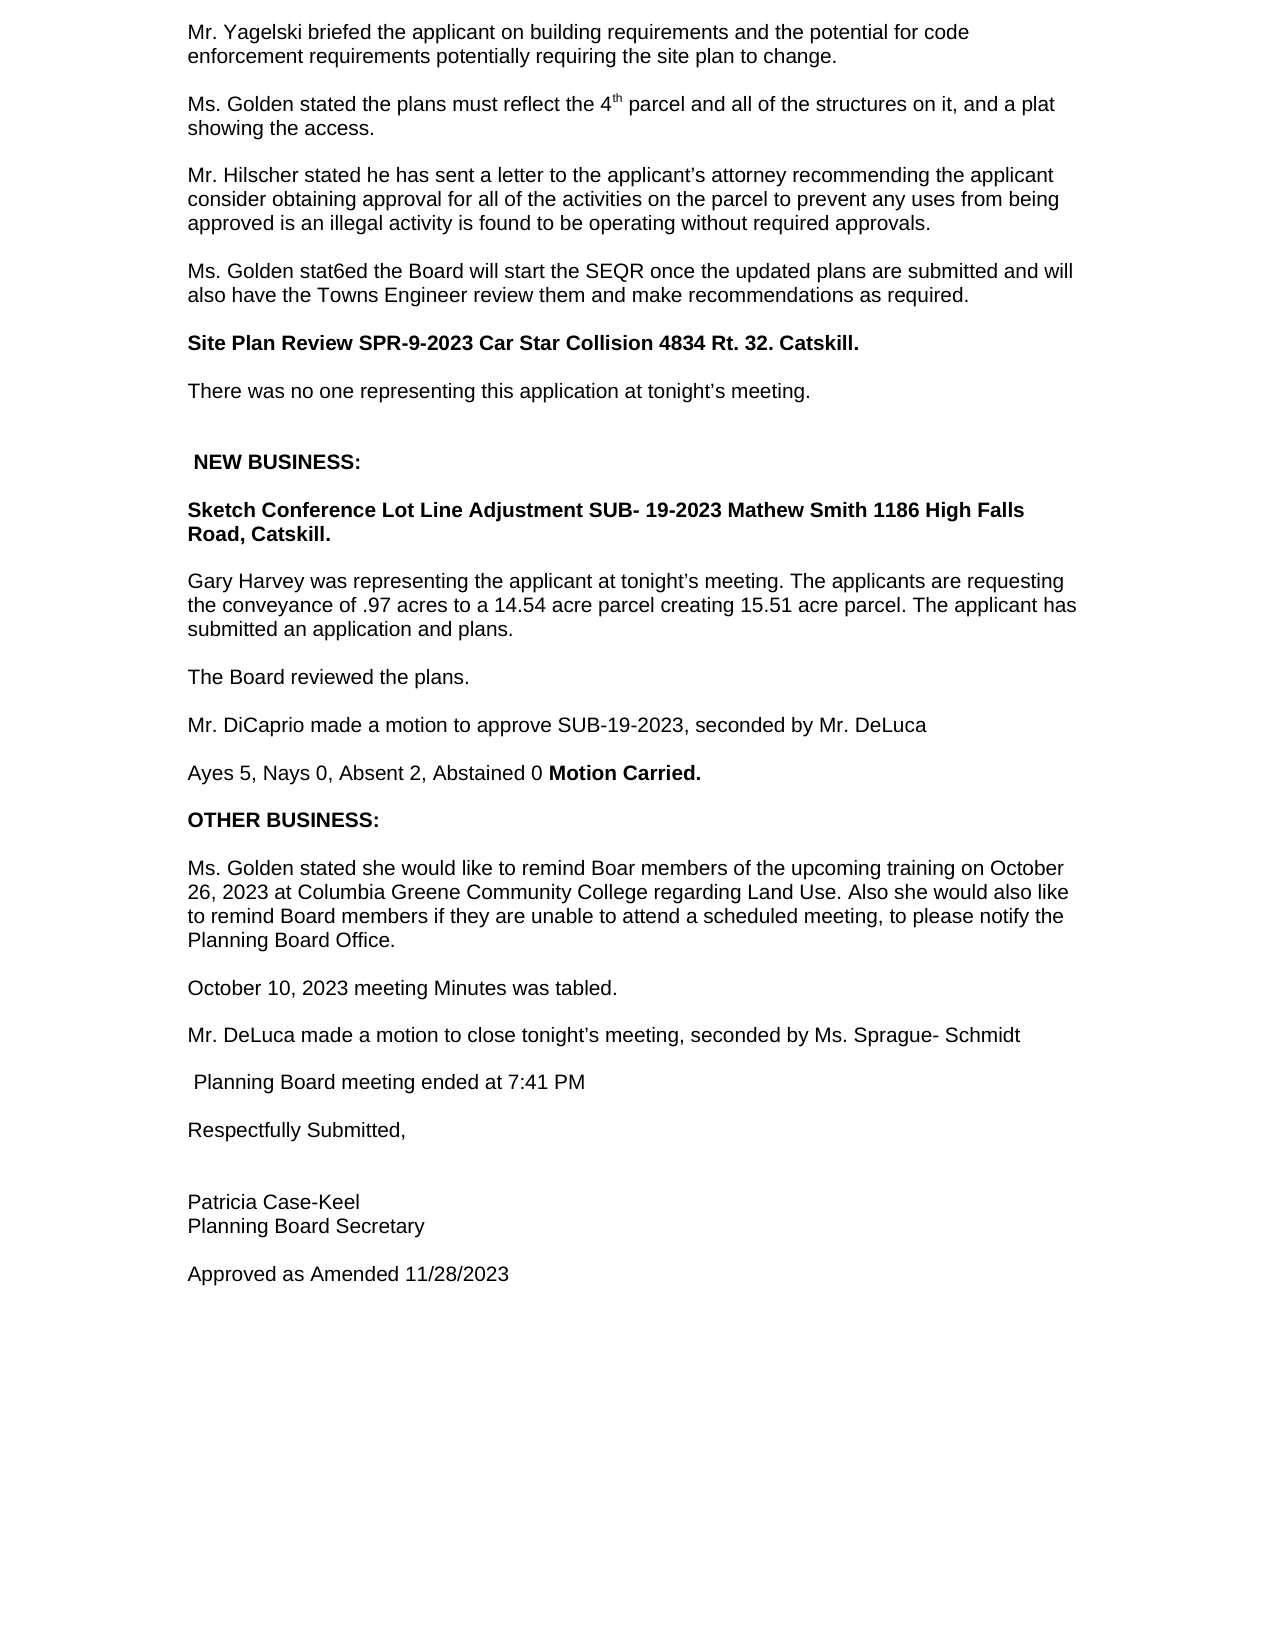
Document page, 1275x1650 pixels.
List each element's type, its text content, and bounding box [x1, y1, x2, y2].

text The Board reviewed the plans. [187, 665, 1087, 689]
text Approved as Amended 11/28/2023 [187, 1262, 1087, 1286]
text Mr. Yagelski briefed the applicant on building requirements and the potential for code enforcement requirements potentially requiring the site plan to change. [187, 19, 1087, 67]
text Ms. Golden stated she would like to remind Boar members of the upcoming training on October 26, 2023 at Columbia Greene Community College regarding Land Use. Also she would also like to remind Board members if they are unable to attend a scheduled meeting, to please notify the Planning Board Office. [187, 856, 1087, 951]
text Patricia Case-Keel [187, 1190, 1087, 1214]
text Planning Board Secretary [187, 1214, 1087, 1238]
text October 10, 2023 meeting Minutes was tabled. [187, 975, 1087, 999]
text Mr. DeLuca made a motion to close tonight’s meeting, seconded by Ms. Sprague- Schmidt [187, 1023, 1087, 1047]
text There was no one representing this application at tonight’s meeting. [187, 379, 1087, 403]
text NEW BUSINESS: [187, 449, 1087, 473]
text Ms. Golden stat6ed the Board will start the SEQR once the updated plans are submitted and will also have the Towns Engineer review them and make recommendations as required. [187, 259, 1087, 307]
text Respectfully Submitted, [187, 1118, 1087, 1142]
text OTHER BUSINESS: [187, 808, 1087, 832]
text Planning Board meeting ended at 7:41 PM [187, 1070, 1087, 1094]
text Sketch Conference Lot Line Adjustment SUB- 19-2023 Mathew Smith 1186 High Falls Road, Catskill. [187, 497, 1087, 545]
text Ms. Golden stated the plans must reflect the 4th parcel and all of the structures on it, and a plat showing the access. [187, 91, 1087, 139]
text Mr. DiCaprio made a motion to approve SUB-19-2023, seconded by Mr. DeLuca [187, 713, 1087, 737]
text Site Plan Review SPR-9-2023 Car Star Collision 4834 Rt. 32. Catskill. [187, 331, 1087, 355]
text Mr. Hilscher stated he has sent a letter to the applicant’s attorney recommending the applicant consider obtaining approval for all of the activities on the parcel to prevent any uses from being approved is an illegal activity is found to be operating without required approvals. [187, 163, 1087, 235]
text Gary Harvey was representing the applicant at tonight’s meeting. The applicants are requesting the conveyance of .97 acres to a 14.54 acre parcel creating 15.51 acre parcel. The applicant has submitted an application and plans. [187, 569, 1087, 641]
text Ayes 5, Nays 0, Absent 2, Abstained 0 Motion Carried. [187, 761, 1087, 785]
